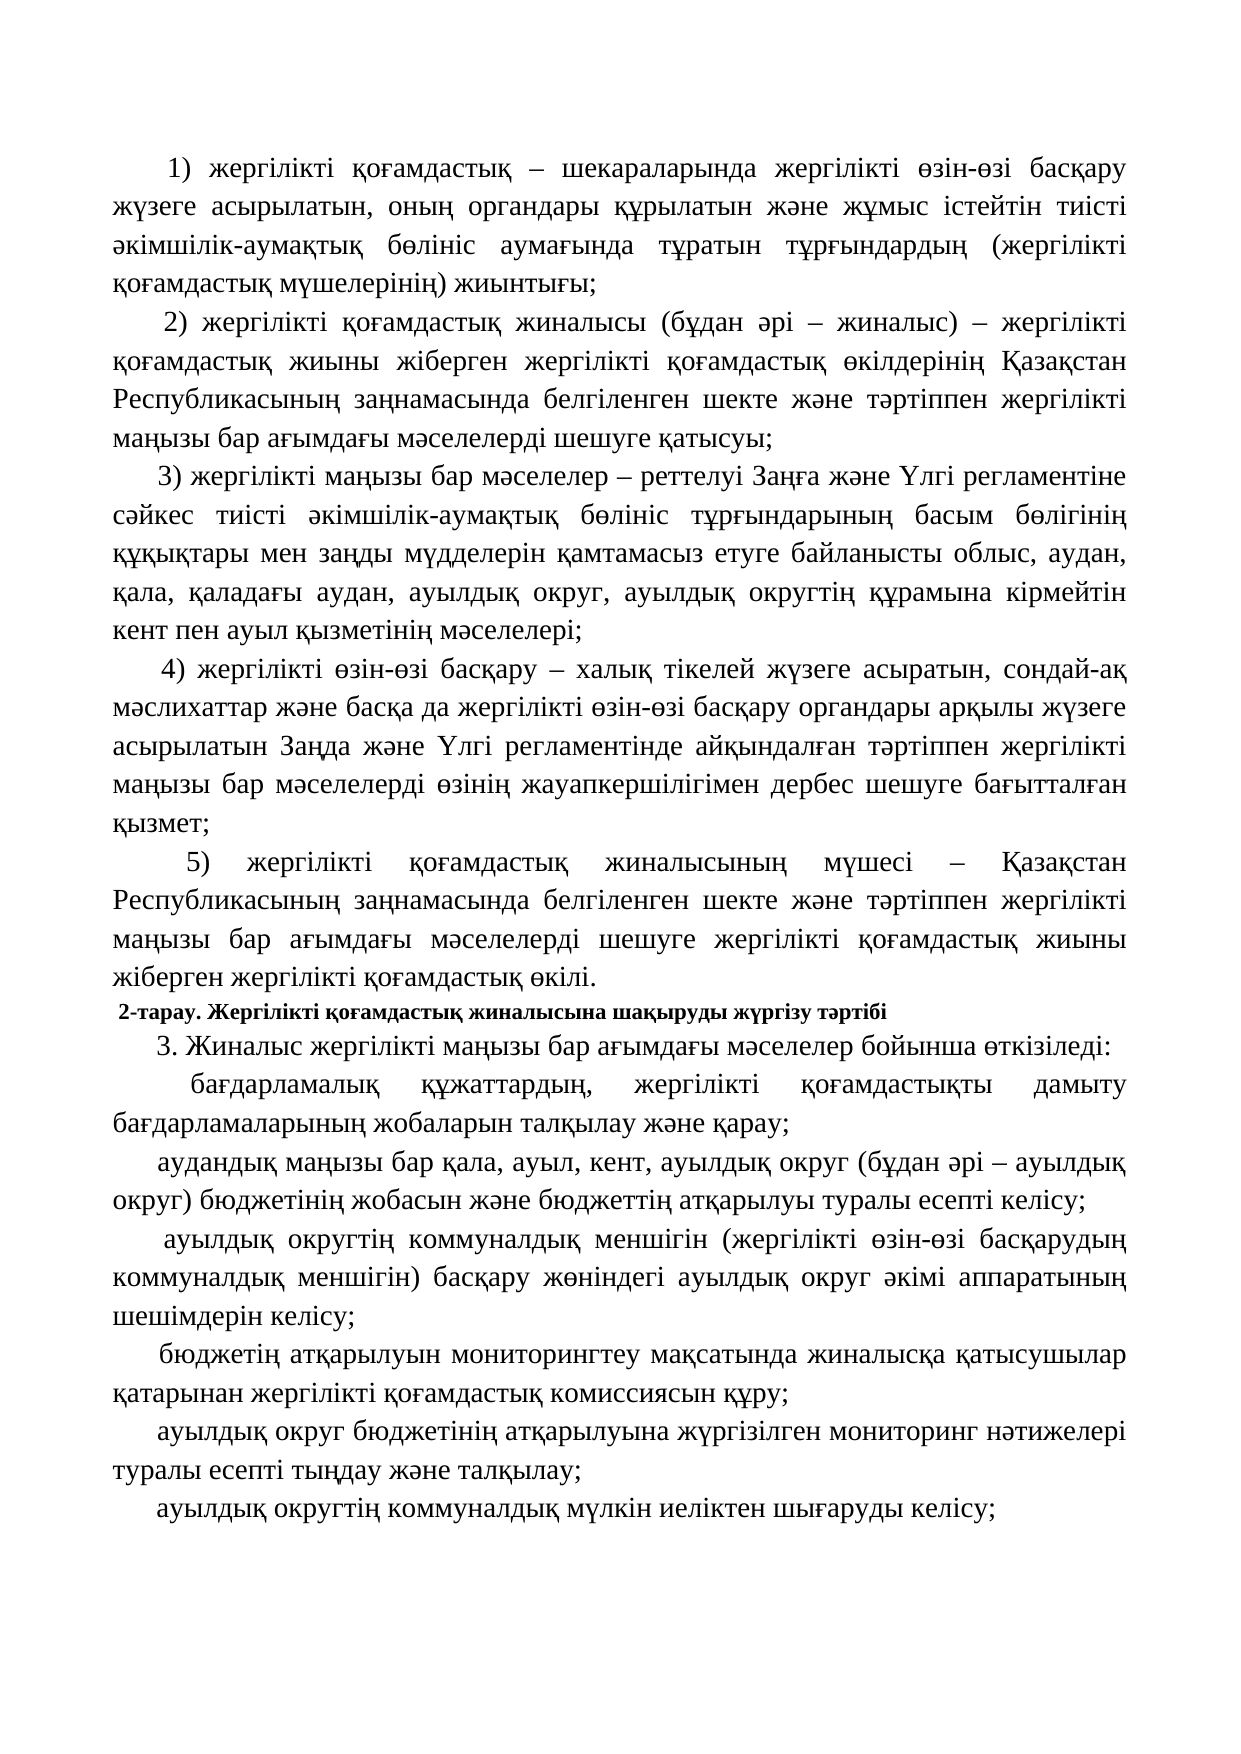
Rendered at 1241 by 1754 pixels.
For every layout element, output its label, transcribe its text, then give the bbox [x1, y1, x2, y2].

text 4) жергілікті өзін-өзі басқару – халық тікелей жүзеге асыратын, сондай-ақ мәслихаттар және басқа да жергілікті өзін-өзі басқару органдары арқылы жүзеге асырылатын Заңда және Үлгі регламентінде айқындалған тәртіппен жергілікті маңызы бар мәселелерді өзінің жауапкершілігімен дербес шешуге бағытталған қызмет; [112, 651, 1128, 839]
text 2) жергілікті қоғамдастық жиналысы (бұдан әрі – жиналыс) – жергілікті қоғамдастық жиыны жіберген жергілікті қоғамдастық өкілдерінің Қазақстан Республикасының заңнамасында белгіленген шекте және тәртіппен жергілікті маңызы бар ағымдағы мәселелерді шешуге қатысуы; [112, 304, 1128, 453]
text 1) жергілікті қоғамдастық – шекараларында жергілікті өзін-өзі басқару жүзеге асырылатын, оның органдары құрылатын және жұмыс істейтін тиісті әкімшілік-аумақтық бөлініс аумағында тұратын тұрғындардың (жергілікті қоғамдастық мүшелерінің) жиынтығы; [112, 150, 1128, 299]
text 3) жергілікті маңызы бар мәселелер – реттелуі Заңға және Үлгі регламентіне сәйкес тиісті әкімшілік-аумақтық бөлініс тұрғындарының басым бөлігінің құқықтары мен заңды мүдделерін қамтамасыз етуге байланысты облыс, аудан, қала, қаладағы аудан, ауылдық округ, ауылдық округтің құрамына кірмейтін кент пен ауыл қызметінің мәселелері; [112, 458, 1128, 646]
text ауылдық округтің коммуналдық меншігін (жергілікті өзін-өзі басқарудың коммуналдық меншігін) басқару жөніндегі ауылдық округ әкімі аппаратының шешімдерін келісу; [112, 1221, 1128, 1331]
text бағдарламалық құжаттардың, жергілікті қоғамдастықты дамыту бағдарламаларының жобаларын талқылау және қарау; [112, 1067, 1128, 1139]
text ауылдық округтің коммуналдық мүлкін иеліктен шығаруды келісу; [112, 1491, 1128, 1524]
text 2-тарау. Жергілікті қоғамдастық жиналысына шақыруды жүргізу тәртібі [112, 998, 1128, 1024]
text аудандық маңызы бар қала, ауыл, кент, ауылдық округ (бұдан әрі – ауылдық округ) бюджетінің жобасын және бюджеттің атқарылуы туралы есепті келісу; [112, 1144, 1128, 1216]
text 5) жергілікті қоғамдастық жиналысының мүшесі – Қазақстан Республикасының заңнамасында белгіленген шекте және тәртіппен жергілікті маңызы бар ағымдағы мәселелерді шешуге жергілікті қоғамдастық жиыны жіберген жергілікті қоғамдастық өкілі. [112, 844, 1128, 993]
text бюджетің атқарылуын мониторингтеу мақсатында жиналысқа қатысушылар қатарынан жергілікті қоғамдастық комиссиясын құру; [112, 1336, 1128, 1408]
text 3. Жиналыс жергілікті маңызы бар ағымдағы мәселелер бойынша өткізіледі: [112, 1028, 1128, 1062]
text ауылдық округ бюджетінің атқарылуына жүргізілген мониторинг нәтижелері туралы есепті тыңдау және талқылау; [112, 1413, 1128, 1486]
